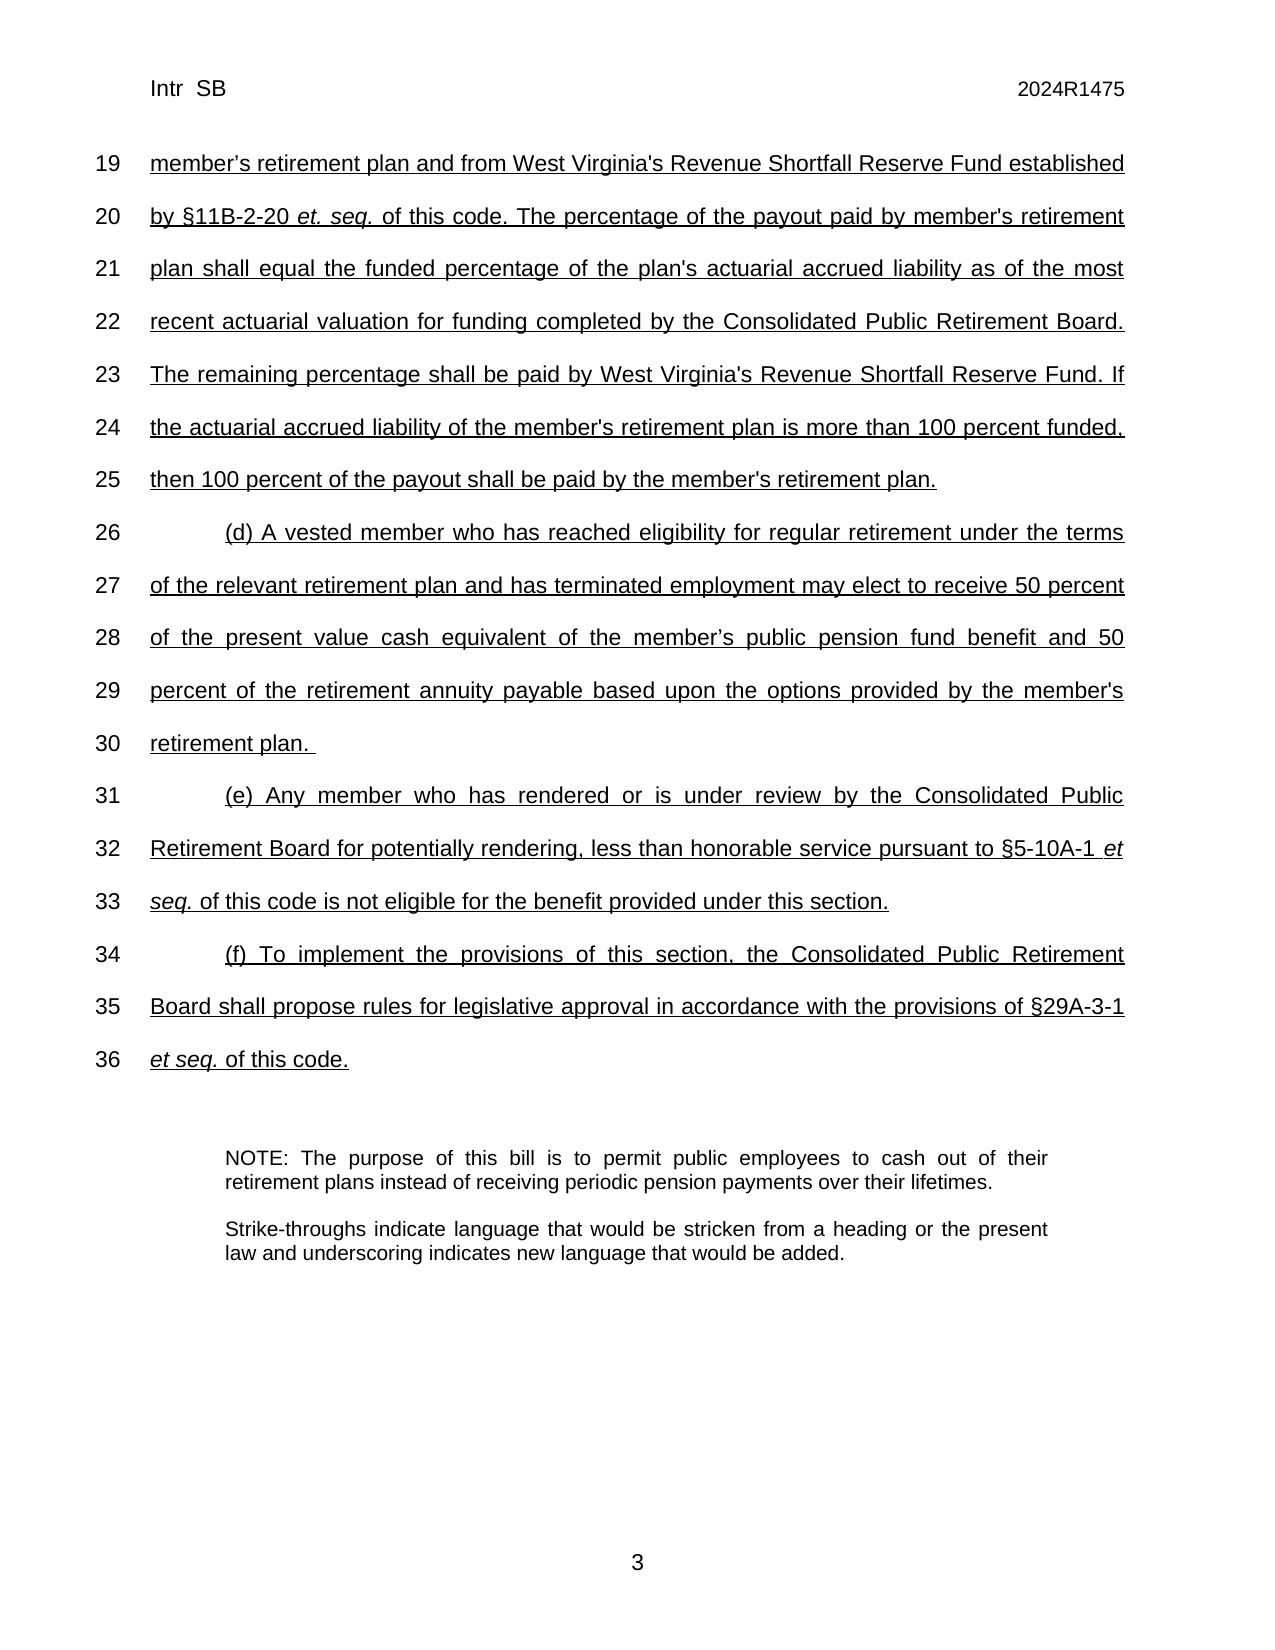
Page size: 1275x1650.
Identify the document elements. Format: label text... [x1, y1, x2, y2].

text NOTE: The purpose of this bill is to permit public employees to cash out of their retirement plans instead of receiving periodic pension payments over their lifetimes. [225, 1146, 1050, 1193]
text (e) Any member who has rendered or is under review by the Consolidated Public Retirement Board for potentially rendering, less than honorable service pursuant to §5-10A-1 et seq. of this code is not eligible for the benefit provided under this section. [150, 782, 1125, 914]
text (d) A vested member who has reached eligibility for regular retirement under the terms of the relevant retirement plan and has terminated employment may elect to receive 50 percent of the present value cash equivalent of the member’s public pension fund benefit and 50 percent of the retirement annuity payable based upon the options provided by the member's retirement plan. [150, 596, 1125, 647]
text (f) To implement the provisions of this section, the Consolidated Public Retirement Board shall propose rules for legislative approval in accordance with the provisions of §29A-3-1 et seq. of this code. [150, 941, 1125, 1016]
text (f) To implement the provisions of this section, the Consolidated Public Retirement Board shall propose rules for legislative approval in accordance with the provisions of §29A-3-1 et seq. of this code. [150, 1017, 1125, 1072]
text (d) A vested member who has reached eligibility for regular retirement under the terms of the relevant retirement plan and has terminated employment may elect to receive 50 percent of the present value cash equivalent of the member’s public pension fund benefit and 50 percent of the retirement annuity payable based upon the options provided by the member's retirement plan. [150, 519, 1125, 594]
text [150, 150, 1125, 173]
text (d) A vested member who has reached eligibility for regular retirement under the terms of the relevant retirement plan and has terminated employment may elect to receive 50 percent of the present value cash equivalent of the member’s public pension fund benefit and 50 percent of the retirement annuity payable based upon the options provided by the member's retirement plan. [150, 648, 1125, 756]
text Strike-throughs indicate language that would be stricken from a heading or the present law and underscoring indicates new language that would be added. [225, 1216, 1050, 1264]
